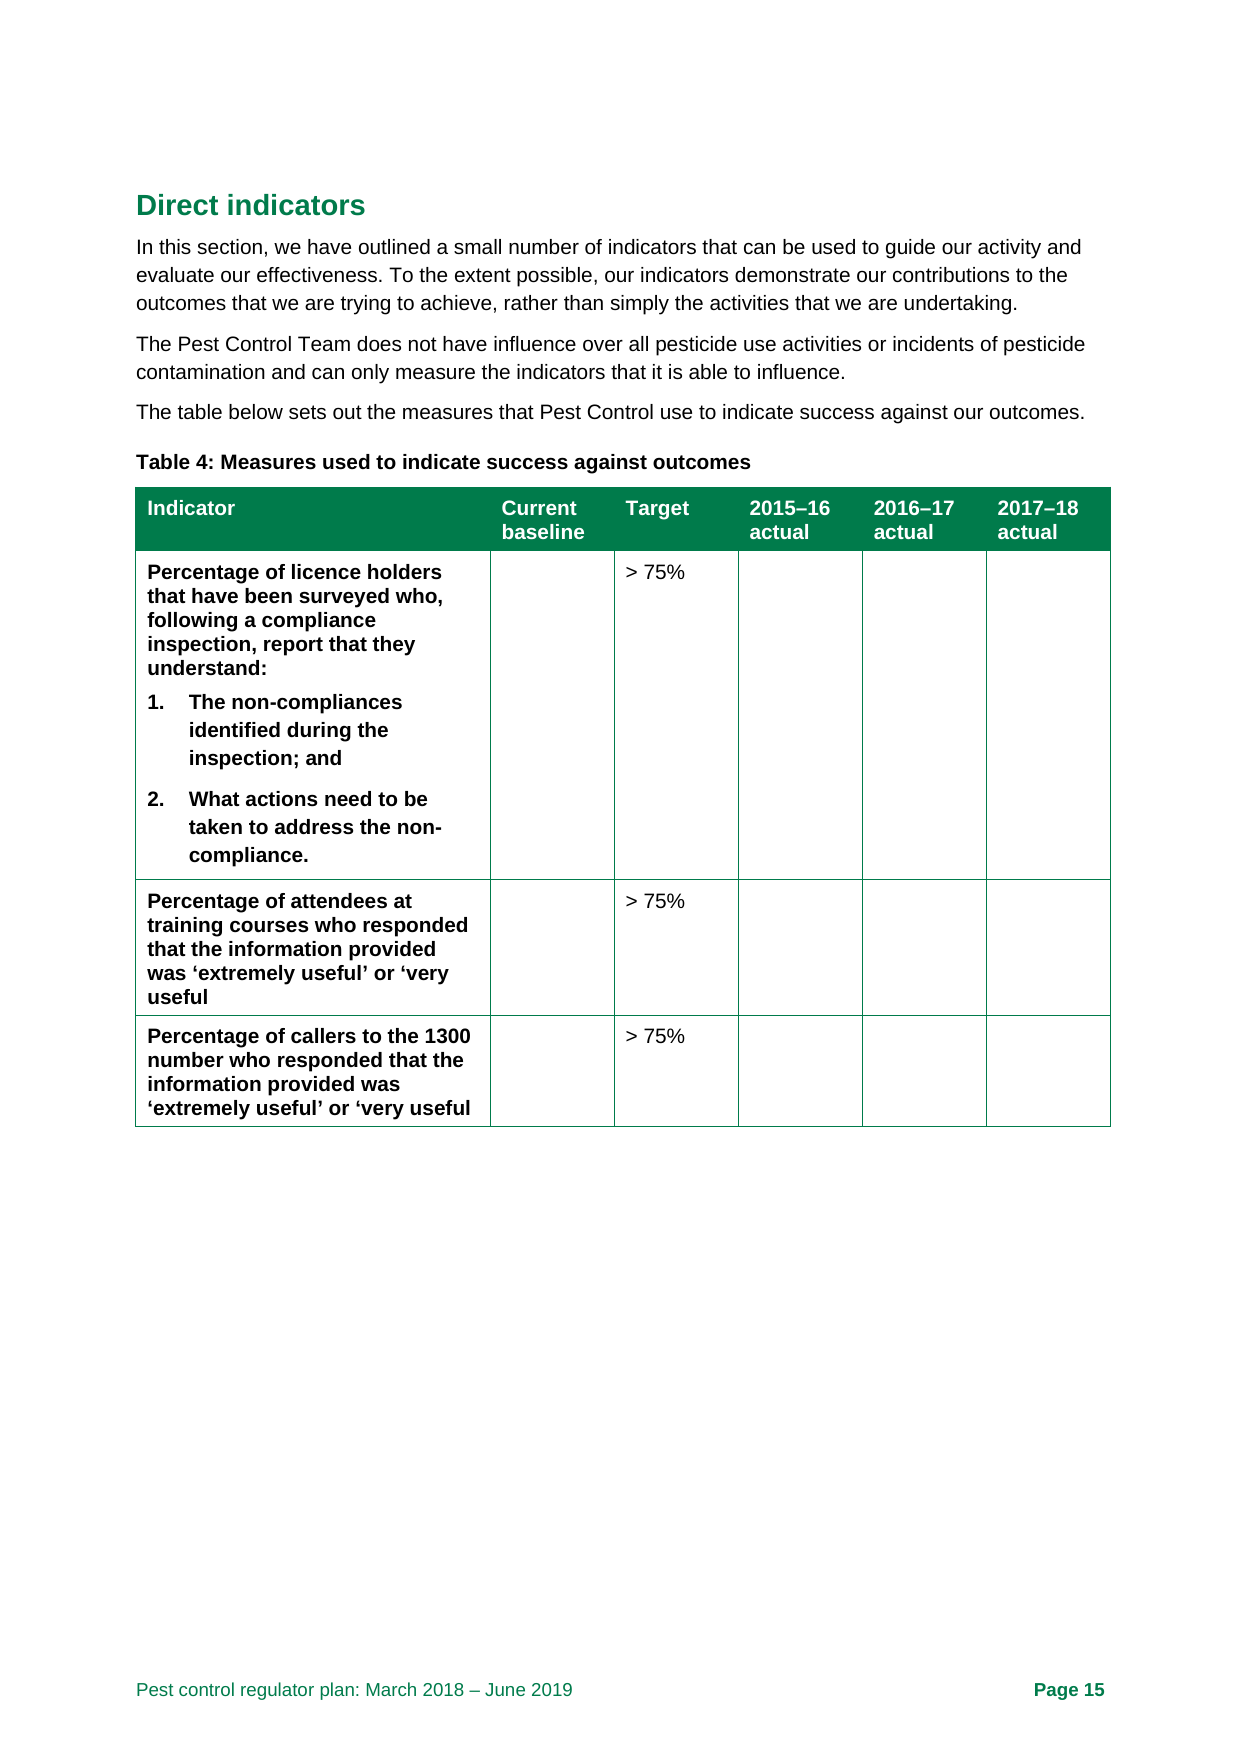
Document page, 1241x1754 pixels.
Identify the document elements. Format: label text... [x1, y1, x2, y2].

table_cell [863, 551, 986, 879]
table_cell [491, 880, 614, 1015]
table_cell [491, 1016, 614, 1126]
table_header 2016–17 actual [863, 488, 986, 550]
table_cell [739, 880, 862, 1015]
text In this section, we have outlined a small number of indicators that can be used to guide our activity and evaluate our effectiveness. To the extent possible, our indicators demonstrate our contributions to the outcomes that we are trying to achieve, rather than simply the activities that we are undertaking. [136, 230, 1152, 315]
table_cell [739, 551, 862, 879]
table_header Current baseline [491, 488, 614, 550]
table_header Indicator [136, 488, 490, 550]
table_cell Percentage of licence holders that have been surveyed who, following a compliance inspection, report that they understand: The non-compliances identified during the inspection; and What actions need to be taken to address the non-compliance. [136, 551, 490, 879]
table_cell > 75% [615, 551, 738, 879]
table_header 2015–16 actual [739, 488, 862, 550]
table_cell > 75% [615, 1016, 738, 1126]
table_header 2017–18 actual [987, 488, 1110, 550]
table_cell Percentage of callers to the 1300 number who responded that the information provided was ‘extremely useful’ or ‘very useful [136, 1016, 490, 1126]
table_cell [491, 551, 614, 879]
text The Pest Control Team does not have influence over all pesticide use activities or incidents of pesticide contamination and can only measure the indicators that it is able to influence. [136, 327, 1152, 383]
table_cell [987, 551, 1110, 879]
table_cell [987, 880, 1110, 1015]
table_cell [987, 1016, 1110, 1126]
text Table 4: Measures used to indicate success against outcomes [136, 449, 1152, 474]
table_cell > 75% [615, 880, 738, 1015]
table_cell Percentage of attendees at training courses who responded that the information provided was ‘extremely useful’ or ‘very useful [136, 880, 490, 1015]
text The table below sets out the measures that Pest Control use to indicate success against our outcomes. [136, 396, 1152, 424]
table_cell [863, 880, 986, 1015]
table_cell [739, 1016, 862, 1126]
table_cell [863, 1016, 986, 1126]
subtitle Direct indicators [136, 187, 1152, 221]
table_header Target [615, 488, 738, 550]
